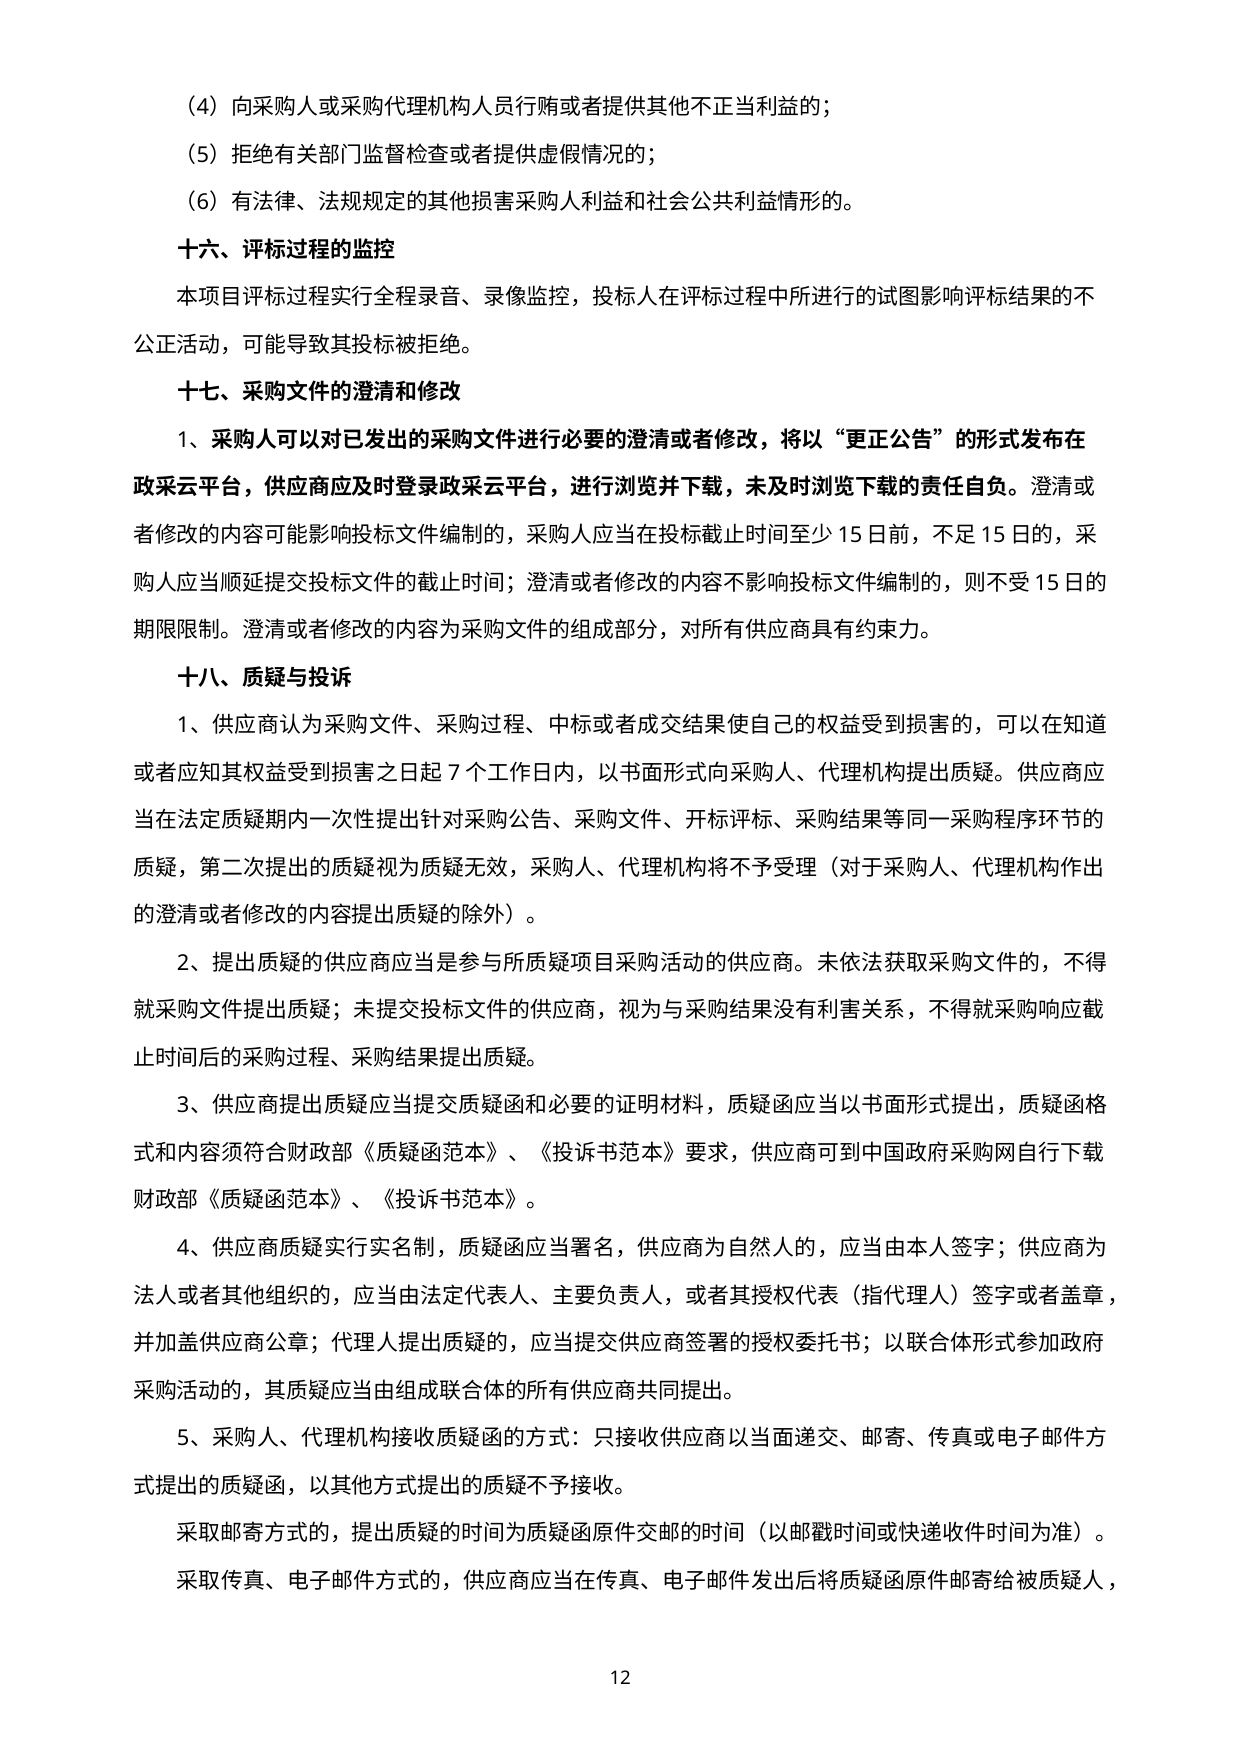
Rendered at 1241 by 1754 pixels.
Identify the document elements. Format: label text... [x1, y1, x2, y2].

text 本项目评标过程实行全程录音、录像监控，投标人在评标过程中所进行的试图影响评标结果的不公正活动，可能导致其投标被拒绝。 [133, 279, 1107, 358]
list 向采购人或采购代理机构人员行贿或者提供其他不正当利益的； [133, 89, 1107, 121]
text 1、采购人可以对已发出的采购文件进行必要的澄清或者修改，将以“更正公告”的形式发布在政采云平台，供应商应及时登录政采云平台，进行浏览并下载，未及时浏览下载的责任自负。澄清或者修改的内容可能影响投标文件编制的，采购人应当在投标截止时间至少15日前，不足15日的，采购人应当顺延提交投标文件的截止时间；澄清或者修改的内容不影响投标文件编制的，则不受15日的期限限制。澄清或者修改的内容为采购文件的组成部分，对所有供应商具有约束力。 [133, 422, 1107, 644]
text 1、供应商认为采购文件、采购过程、中标或者成交结果使自己的权益受到损害的，可以在知道或者应知其权益受到损害之日起7个工作日内，以书面形式向采购人、代理机构提出质疑。供应商应当在法定质疑期内一次性提出针对采购公告、采购文件、开标评标、采购结果等同一采购程序环节的质疑，第二次提出的质疑视为质疑无效，采购人、代理机构将不予受理（对于采购人、代理机构作出的澄清或者修改的内容提出质疑的除外）。 [133, 707, 1107, 929]
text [133, 1563, 1107, 1594]
text 5、采购人、代理机构接收质疑函的方式：只接收供应商以当面递交、邮寄、传真或电子邮件方式提出的质疑函，以其他方式提出的质疑不予接收。 [133, 1420, 1107, 1499]
text 4、供应商质疑实行实名制，质疑函应当署名，供应商为自然人的，应当由本人签字；供应商为法人或者其他组织的，应当由法定代表人、主要负责人，或者其授权代表（指代理人）签字或者盖章，并加盖供应商公章；代理人提出质疑的，应当提交供应商签署的授权委托书；以联合体形式参加政府采购活动的，其质疑应当由组成联合体的所有供应商共同提出。 [133, 1230, 1107, 1404]
text 十六、评标过程的监控 [133, 232, 1107, 263]
text 十七、采购文件的澄清和修改 [133, 374, 1107, 406]
list 有法律、法规规定的其他损害采购人利益和社会公共利益情形的。 [133, 184, 1107, 216]
text 3、供应商提出质疑应当提交质疑函和必要的证明材料，质疑函应当以书面形式提出，质疑函格式和内容须符合财政部《质疑函范本》、《投诉书范本》要求，供应商可到中国政府采购网自行下载财政部《质疑函范本》、《投诉书范本》。 [133, 1087, 1107, 1214]
text 采取邮寄方式的，提出质疑的时间为质疑函原件交邮的时间（以邮戳时间或快递收件时间为准）。 [133, 1515, 1107, 1547]
list 拒绝有关部门监督检查或者提供虚假情况的； [133, 137, 1107, 168]
text 十八、质疑与投诉 [133, 659, 1107, 691]
text 2、提出质疑的供应商应当是参与所质疑项目采购活动的供应商。未依法获取采购文件的，不得就采购文件提出质疑；未提交投标文件的供应商，视为与采购结果没有利害关系，不得就采购响应截止时间后的采购过程、采购结果提出质疑。 [133, 945, 1107, 1072]
